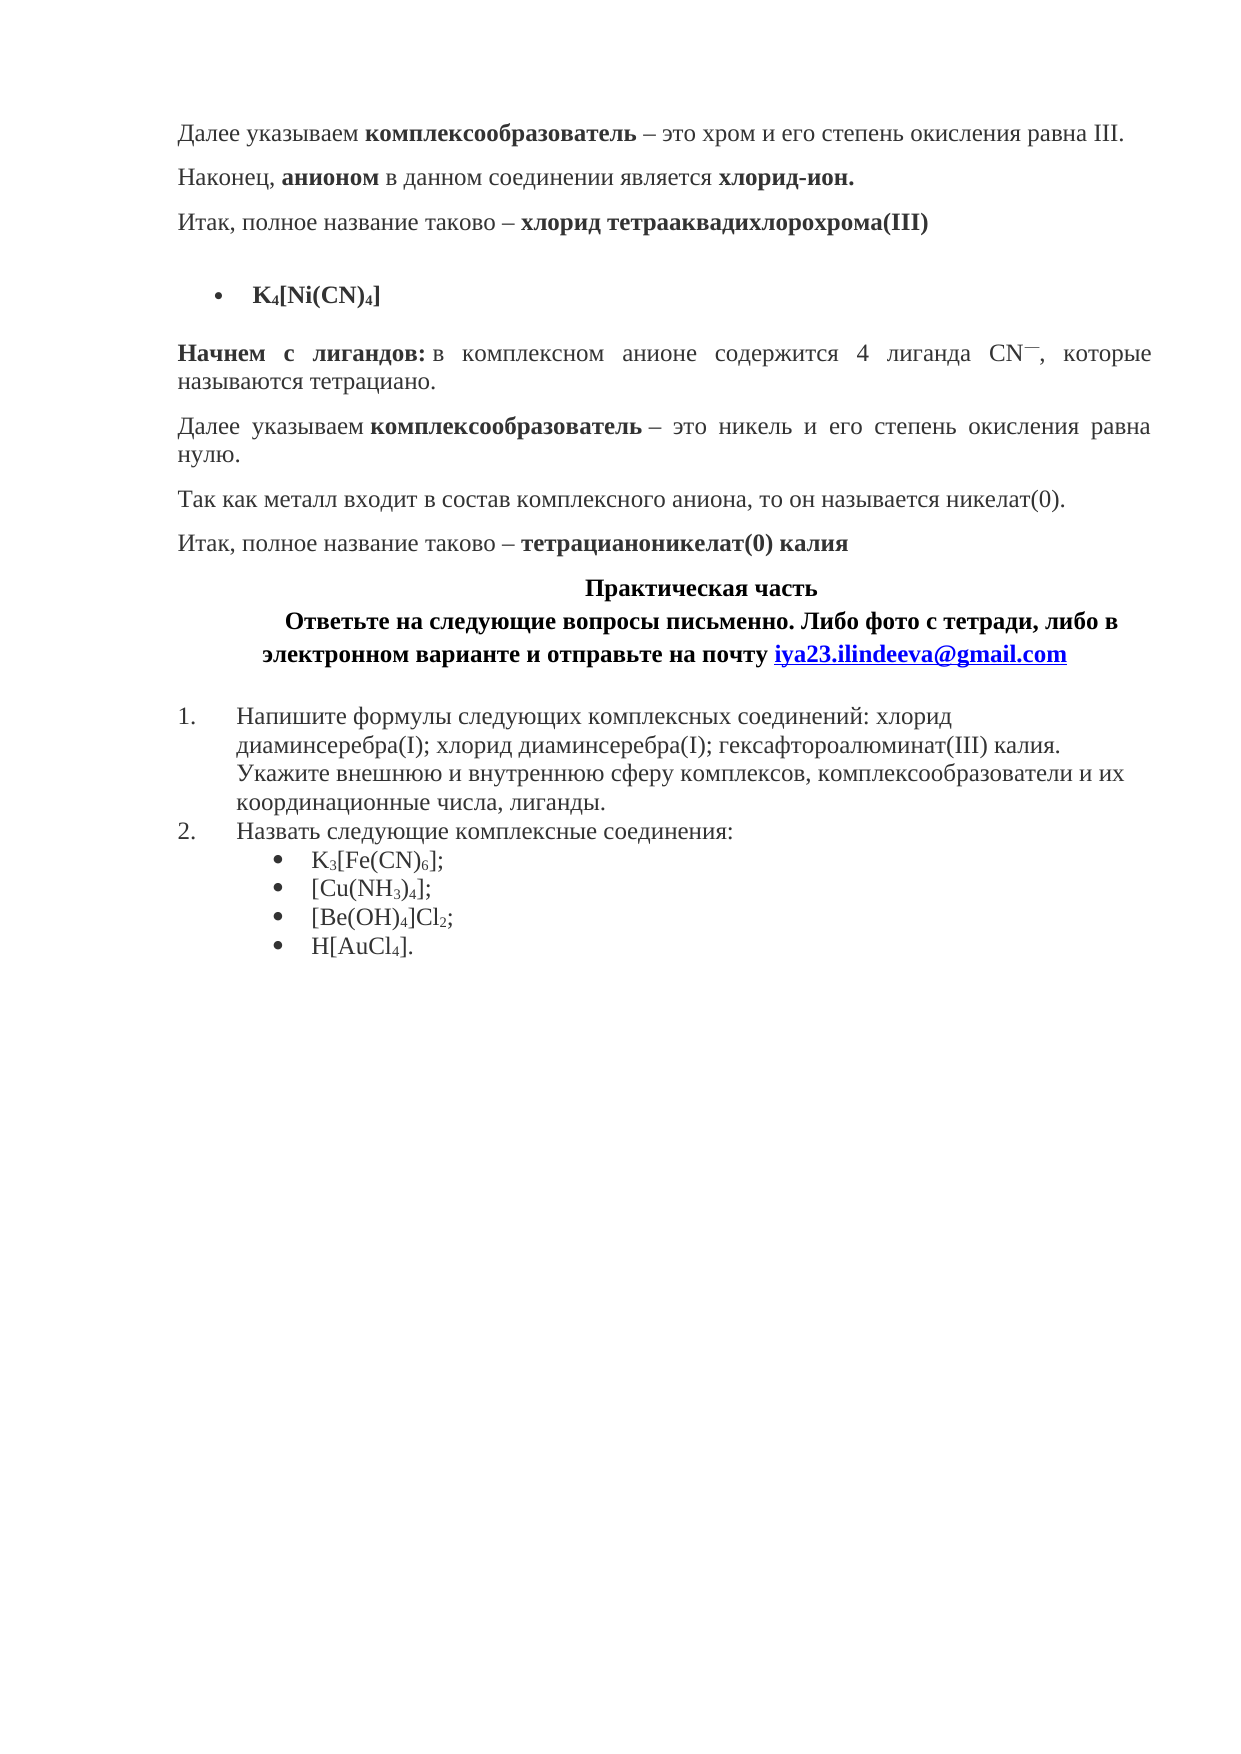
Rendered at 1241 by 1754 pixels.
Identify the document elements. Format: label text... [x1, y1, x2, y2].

text Далее указываем комплексообразователь – это никель и его степень окисления равна нулю. [177, 411, 1152, 468]
list [Be(OH)4]Cl2; [274, 902, 1152, 931]
text Так как металл входит в состав комплексного аниона, то он называется никелат(0). [177, 484, 1152, 513]
text Практическая часть [177, 573, 1152, 601]
text Итак, полное название таково – тетрацианоникелат(0) калия [177, 528, 1152, 557]
text Начнем с лигандов: в комплексном анионе содержится 4 лиганда CN—, которые называются тетрациано. [177, 338, 1152, 395]
list [Cu(NH3)4]; [274, 873, 1152, 902]
text Далее указываем комплексообразователь – это хром и его степень окисления равна III. [177, 118, 1152, 147]
list K3[Fe(CN)6]; [274, 845, 1152, 873]
list Напишите формулы следующих комплексных соединений: хлорид диаминсеребра(I); хлорид диаминсеребра(I); гексафтороалюминат(III) калия. Укажите внешнюю и внутреннюю сферу комплексов, комплексообразователи и их координационные числа, лиганды. [177, 701, 1152, 816]
list K4[Ni(CN)4] [215, 265, 1152, 308]
list Назвать следующие комплексные соединения: [177, 816, 1152, 845]
text Ответьте на следующие вопросы письменно. Либо фото с тетради, либо в электронном варианте и отправьте на почту iya23.ilindeeva@gmail.com [177, 606, 1152, 667]
list H[AuCl4]. [274, 931, 1152, 960]
text Итак, полное название таково – хлорид тетрааквадихлорохрома(III) [177, 207, 1152, 236]
text Наконец, анионом в данном соединении является хлорид-ион. [177, 162, 1152, 191]
